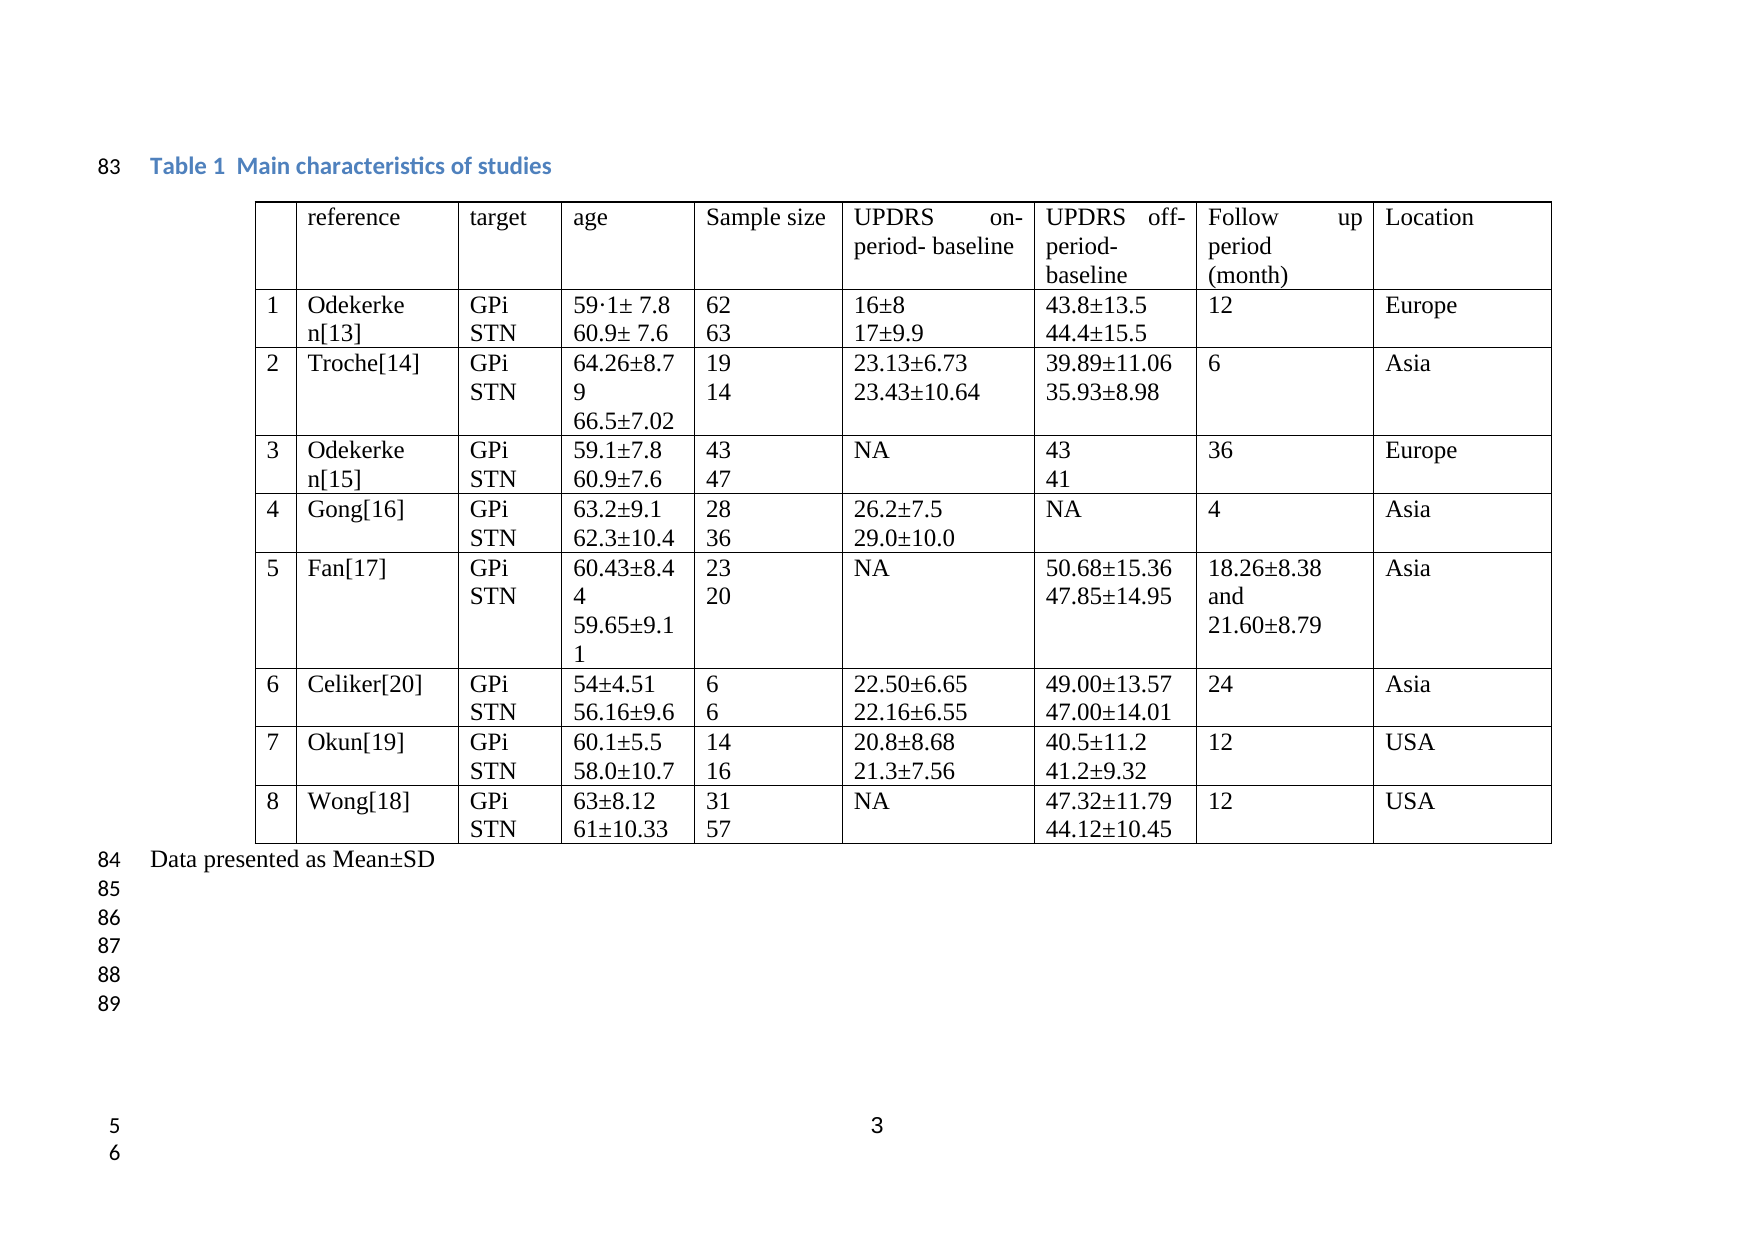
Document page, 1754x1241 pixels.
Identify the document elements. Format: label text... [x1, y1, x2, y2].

table_cell Asia [1374, 494, 1551, 552]
table_cell 23.13±6.73 23.43±10.64 [843, 348, 1034, 434]
table_header Sample size [695, 203, 842, 289]
table_cell 63.2±9.1 62.3±10.4 [562, 494, 694, 552]
table_cell 62 63 [695, 290, 842, 347]
table_cell 8 [256, 786, 296, 843]
table_cell 40.5±11.2 41.2±9.32 [1035, 727, 1196, 785]
table_cell Odekerken[13] [297, 290, 458, 347]
table_cell GPi STN [459, 669, 561, 726]
table_cell GPi STN [459, 436, 561, 493]
table_cell GPi STN [459, 553, 561, 668]
text Table 1 Main characteristics of studies [150, 150, 1604, 181]
table_cell 4 [256, 494, 296, 552]
table_cell 18.26±8.38 and 21.60±8.79 [1197, 553, 1373, 668]
table_cell 5 [256, 553, 296, 668]
table_cell 20.8±8.68 21.3±7.56 [843, 727, 1034, 785]
table_cell 12 [1197, 290, 1373, 347]
table_cell Asia [1374, 669, 1551, 726]
table_cell 7 [256, 727, 296, 785]
table_cell 6 [1197, 348, 1373, 434]
table_cell NA [843, 786, 1034, 843]
table_cell 1 [256, 290, 296, 347]
table_header age [562, 203, 694, 289]
table_cell 6 6 [695, 669, 842, 726]
table_cell 4 [1197, 494, 1373, 552]
table_cell 2 [256, 348, 296, 434]
table_cell GPi STN [459, 348, 561, 434]
table_header UPDRS on-period- baseline [843, 203, 1034, 289]
table_cell Fan[17] [297, 553, 458, 668]
table_cell USA [1374, 727, 1551, 785]
table_cell Europe [1374, 436, 1551, 493]
table_cell 31 57 [695, 786, 842, 843]
table_cell GPi STN [459, 727, 561, 785]
table_header target [459, 203, 561, 289]
table_cell Celiker[20] [297, 669, 458, 726]
table_cell 64.26±8.79 66.5±7.02 [562, 348, 694, 434]
table_cell NA [843, 553, 1034, 668]
table_cell GPi STN [459, 290, 561, 347]
table_header Follow up period (month) [1197, 203, 1373, 289]
table_cell 43 41 [1035, 436, 1196, 493]
table_cell Okun[19] [297, 727, 458, 785]
table_cell 12 [1197, 786, 1373, 843]
table_cell 59.1±7.8 60.9±7.6 [562, 436, 694, 493]
table_cell 19 14 [695, 348, 842, 434]
table_cell Odekerken[15] [297, 436, 458, 493]
table_cell 63±8.12 61±10.33 [562, 786, 694, 843]
table_cell GPi STN [459, 786, 561, 843]
table_cell 23 20 [695, 553, 842, 668]
table_cell 47.32±11.79 44.12±10.45 [1035, 786, 1196, 843]
table_header UPDRS off-period- baseline [1035, 203, 1196, 289]
table_cell Europe [1374, 290, 1551, 347]
table_cell Asia [1374, 553, 1551, 668]
table_header Location [1374, 203, 1551, 289]
table_cell Troche[14] [297, 348, 458, 434]
table_cell 60.1±5.5 58.0±10.7 [562, 727, 694, 785]
table_header [256, 203, 296, 289]
table_cell 36 [1197, 436, 1373, 493]
table_cell USA [1374, 786, 1551, 843]
table_cell GPi STN [459, 494, 561, 552]
table_cell 14 16 [695, 727, 842, 785]
table_cell 12 [1197, 727, 1373, 785]
table_cell Asia [1374, 348, 1551, 434]
table_cell 60.43±8.44 59.65±9.11 [562, 553, 694, 668]
table_cell NA [843, 436, 1034, 493]
table_cell NA [1035, 494, 1196, 552]
table_cell 6 [256, 669, 296, 726]
table_cell 16±8 17±9.9 [843, 290, 1034, 347]
table_cell 49.00±13.57 47.00±14.01 [1035, 669, 1196, 726]
table_cell 24 [1197, 669, 1373, 726]
table_cell Gong[16] [297, 494, 458, 552]
table_cell 50.68±15.36 47.85±14.95 [1035, 553, 1196, 668]
table_cell 59·1± 7.8 60.9± 7.6 [562, 290, 694, 347]
table_cell 3 [256, 436, 296, 493]
table_cell Wong[18] [297, 786, 458, 843]
table_header reference [297, 203, 458, 289]
table_cell 22.50±6.65 22.16±6.55 [843, 669, 1034, 726]
table_cell 54±4.51 56.16±9.6 [562, 669, 694, 726]
table_cell 26.2±7.5 29.0±10.0 [843, 494, 1034, 552]
table_cell 28 36 [695, 494, 842, 552]
table_cell 43.8±13.5 44.4±15.5 [1035, 290, 1196, 347]
table_cell 43 47 [695, 436, 842, 493]
text Data presented as Mean±SD [150, 844, 1604, 873]
table_cell 39.89±11.06 35.93±8.98 [1035, 348, 1196, 434]
